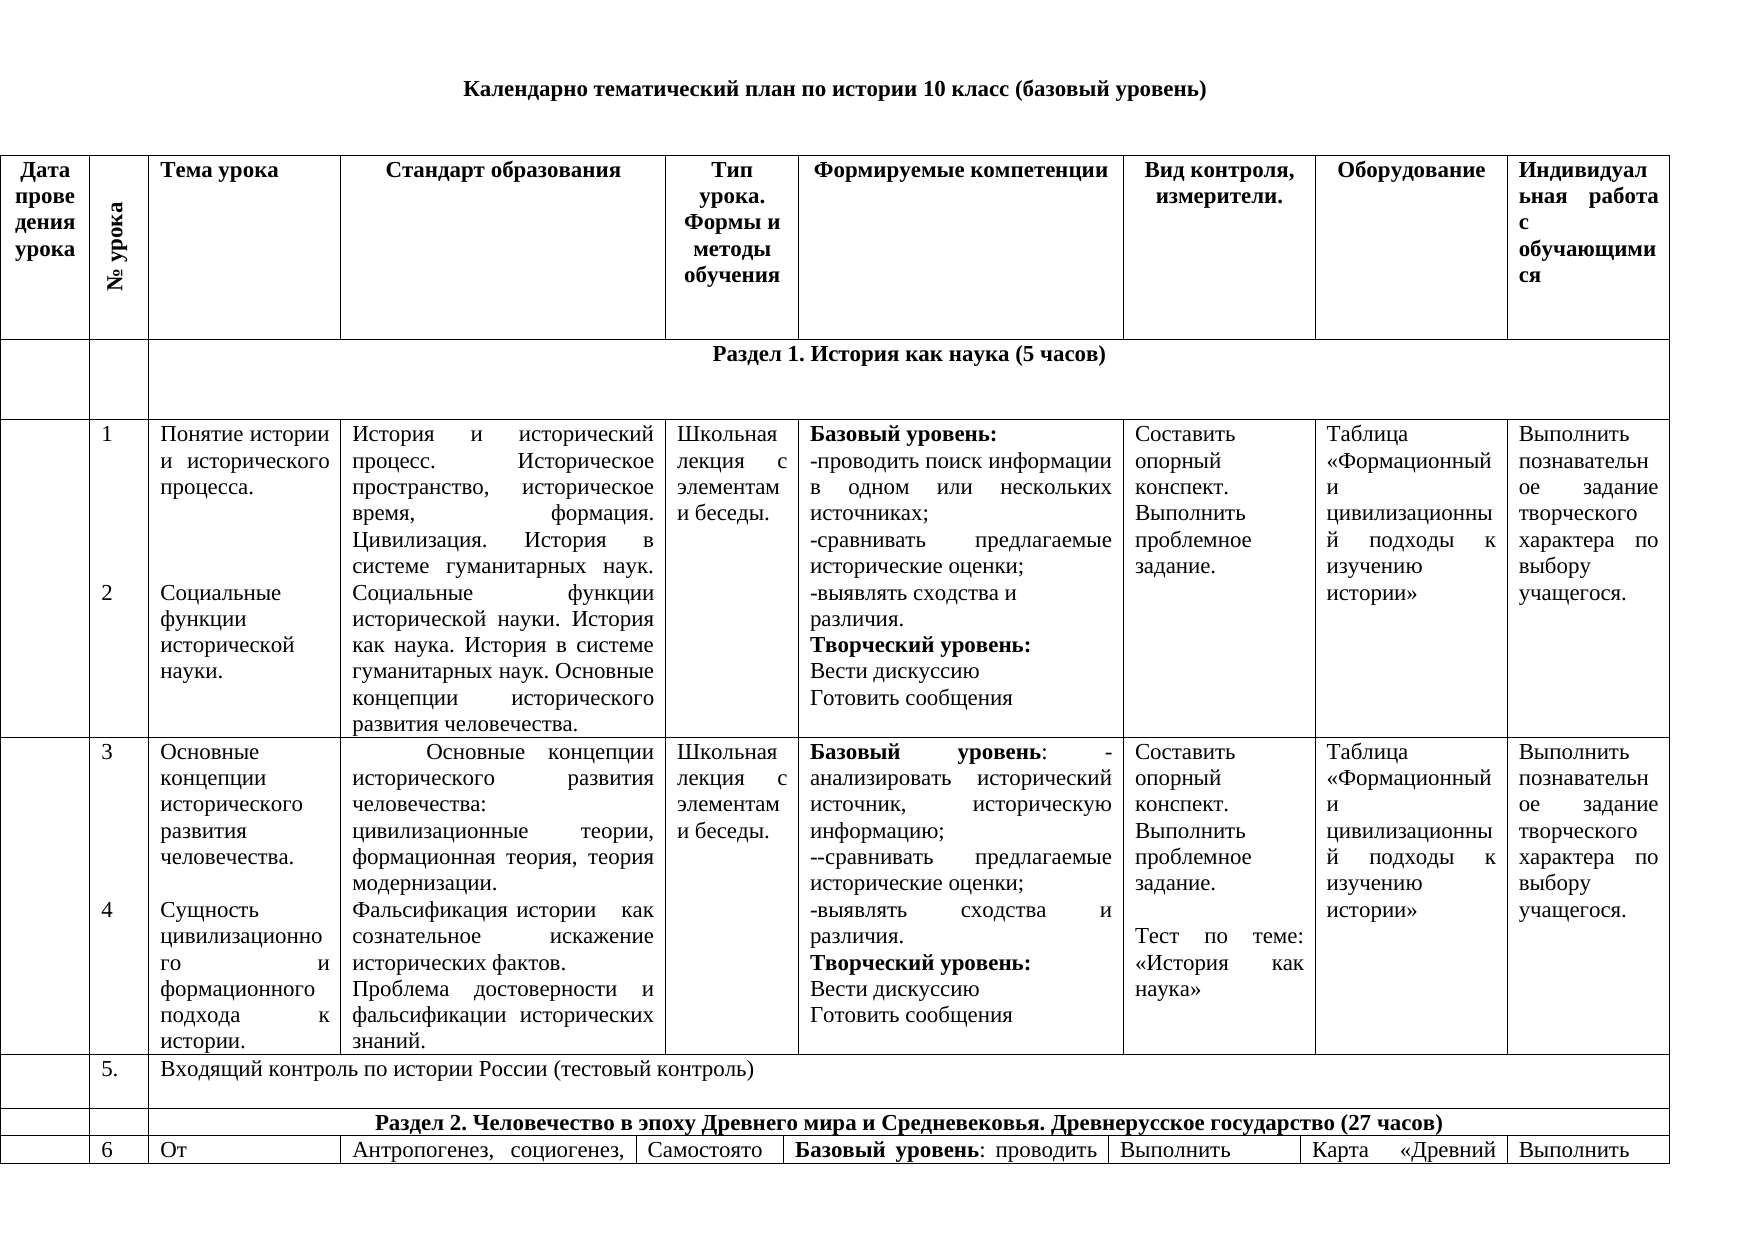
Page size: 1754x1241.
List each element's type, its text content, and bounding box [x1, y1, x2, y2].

table_cell Базовый уровень: -проводить поиск информации в одном или нескольких источниках; -сравнивать предлагаемые исторические оценки; -выявлять сходства и различия. Творческий уровень: Вести дискуссию Готовить сообщения [799, 420, 1123, 737]
table_cell Индивидуальная работа с обучающимися [1508, 156, 1669, 338]
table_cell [1301, 1136, 1507, 1162]
table_cell [1, 1055, 89, 1108]
table_cell Входящий контроль по истории России (тестовый контроль) [149, 1055, 1669, 1108]
table_cell Стандарт образования [341, 156, 665, 338]
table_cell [1508, 1136, 1669, 1162]
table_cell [1109, 1136, 1300, 1162]
table_cell История и исторический процесс. Историческое пространство, историческое время, формация. Цивилизация. История в системе гуманитарных наук. Социальные функции исторической науки. История как наука. История в системе гуманитарных наук. Основные концепции исторического развития человечества. [341, 420, 665, 737]
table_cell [149, 1136, 340, 1162]
table_cell [1, 738, 89, 1054]
table_cell Раздел 2. Человечество в эпоху Древнего мира и Средневековья. Древнерусское государство (27 часов) [149, 1109, 1669, 1135]
table_cell Дата проведения урока [1, 156, 89, 338]
table_cell Выполнить познавательное задание творческого характера по выбору учащегося. [1508, 738, 1669, 1054]
table_cell [1, 1136, 89, 1162]
table_cell Тема урока [149, 156, 340, 338]
table_cell [90, 340, 148, 419]
table_cell [1, 420, 89, 737]
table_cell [341, 1136, 636, 1162]
table_cell Вид контроля, измерители. [1124, 156, 1315, 338]
table_cell Выполнить познавательное задание творческого характера по выбору учащегося. [1508, 420, 1669, 737]
table_cell [1, 1109, 89, 1135]
table_cell Тип урока. Формы и методы обучения [666, 156, 798, 338]
table_cell [90, 1109, 148, 1135]
table_cell 1 2 [90, 420, 148, 737]
table_cell Оборудование [1316, 156, 1507, 338]
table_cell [784, 1136, 1108, 1162]
table_cell 5. [90, 1055, 148, 1108]
table_cell № урока [90, 156, 148, 338]
table_cell 3 4 [90, 738, 148, 1054]
table_cell Школьная лекция с элементами беседы. [666, 738, 798, 1054]
table_cell [1, 340, 89, 419]
table_header Календарно тематический план по истории 10 класс (базовый уровень) [0, 75, 1670, 155]
table_cell Таблица «Формационный и цивилизационный подходы к изучению истории» [1316, 738, 1507, 1054]
table_cell Формируемые компетенции [799, 156, 1123, 338]
table_cell 6 7 [90, 1136, 148, 1162]
table_cell Основные концепции исторического развития человечества: цивилизационные теории, формационная теория, теория модернизации. Фальсификация истории как сознательное искажение исторических фактов. Проблема достоверности и фальсификации исторических знаний. [341, 738, 665, 1054]
table_cell Школьная лекция с элементами беседы. [666, 420, 798, 737]
table_cell Понятие истории и исторического процесса. Социальные функции исторической науки. [149, 420, 340, 737]
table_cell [637, 1136, 783, 1162]
table_cell Раздел 1. История как наука (5 часов) [149, 340, 1669, 419]
table_cell Составить опорный конспект. Выполнить проблемное задание. [1124, 420, 1315, 737]
table_cell Составить опорный конспект. Выполнить проблемное задание. Тест по теме: «История как наука» [1124, 738, 1315, 1054]
table_cell Таблица «Формационный и цивилизационный подходы к изучению истории» [1316, 420, 1507, 737]
table_cell Базовый уровень: -анализировать исторический источник, историческую информацию; --сравнивать предлагаемые исторические оценки; -выявлять сходства и различия. Творческий уровень: Вести дискуссию Готовить сообщения [799, 738, 1123, 1054]
table_cell Основные концепции исторического развития человечества. Сущность цивилизационного и формационного подхода к истории. [149, 738, 340, 1054]
